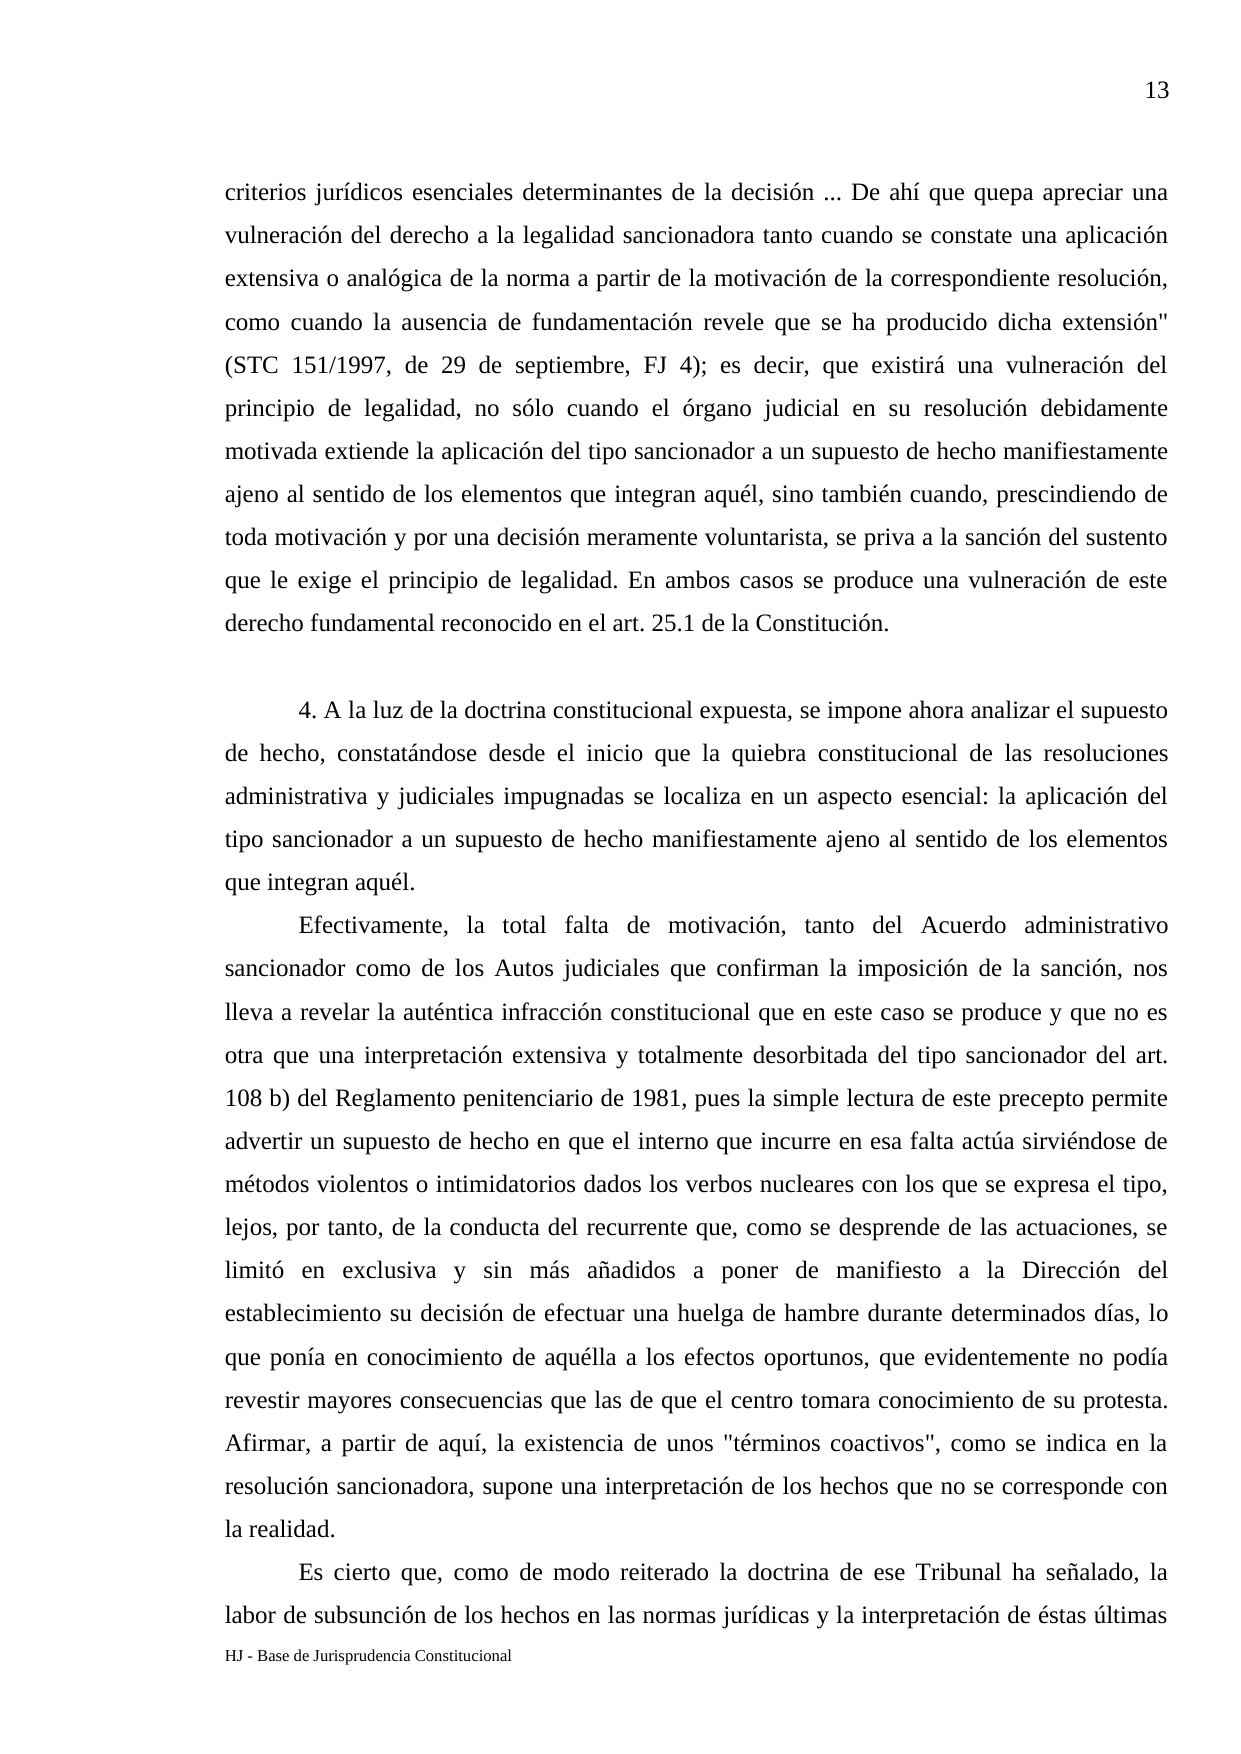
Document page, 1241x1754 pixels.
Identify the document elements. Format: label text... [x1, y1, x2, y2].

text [224, 1557, 1169, 1629]
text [224, 177, 1169, 637]
text Efectivamente, la total falta de motivación, tanto del Acuerdo administrativo sancionador como de los Autos judiciales que confirman la imposición de la sanción, nos lleva a revelar la auténtica infracción constitucional que en este caso se produce y que no es otra que una interpretación extensiva y totalmente desorbitada del tipo sancionador del art. 108 b) del Reglamento penitenciario de 1981, pues la simple lectura de este precepto permite advertir un supuesto de hecho en que el interno que incurre en esa falta actúa sirviéndose de métodos violentos o intimidatorios dados los verbos nucleares con los que se expresa el tipo, lejos, por tanto, de la conducta del recurrente que, como se desprende de las actuaciones, se limitó en exclusiva y sin más añadidos a poner de manifiesto a la Dirección del establecimiento su decisión de efectuar una huelga de hambre durante determinados días, lo que ponía en conocimiento de aquélla a los efectos oportunos, que evidentemente no podía revestir mayores consecuencias que las de que el centro tomara conocimiento de su protesta. Afirmar, a partir de aquí, la existencia de unos "términos coactivos", como se indica en la resolución sancionadora, supone una interpretación de los hechos que no se corresponde con la realidad. [224, 910, 1169, 1543]
text 4. A la luz de la doctrina constitucional expuesta, se impone ahora analizar el supuesto de hecho, constatándose desde el inicio que la quiebra constitucional de las resoluciones administrativa y judiciales impugnadas se localiza en un aspecto esencial: la aplicación del tipo sancionador a un supuesto de hecho manifiestamente ajeno al sentido de los elementos que integran aquél. [224, 695, 1169, 896]
